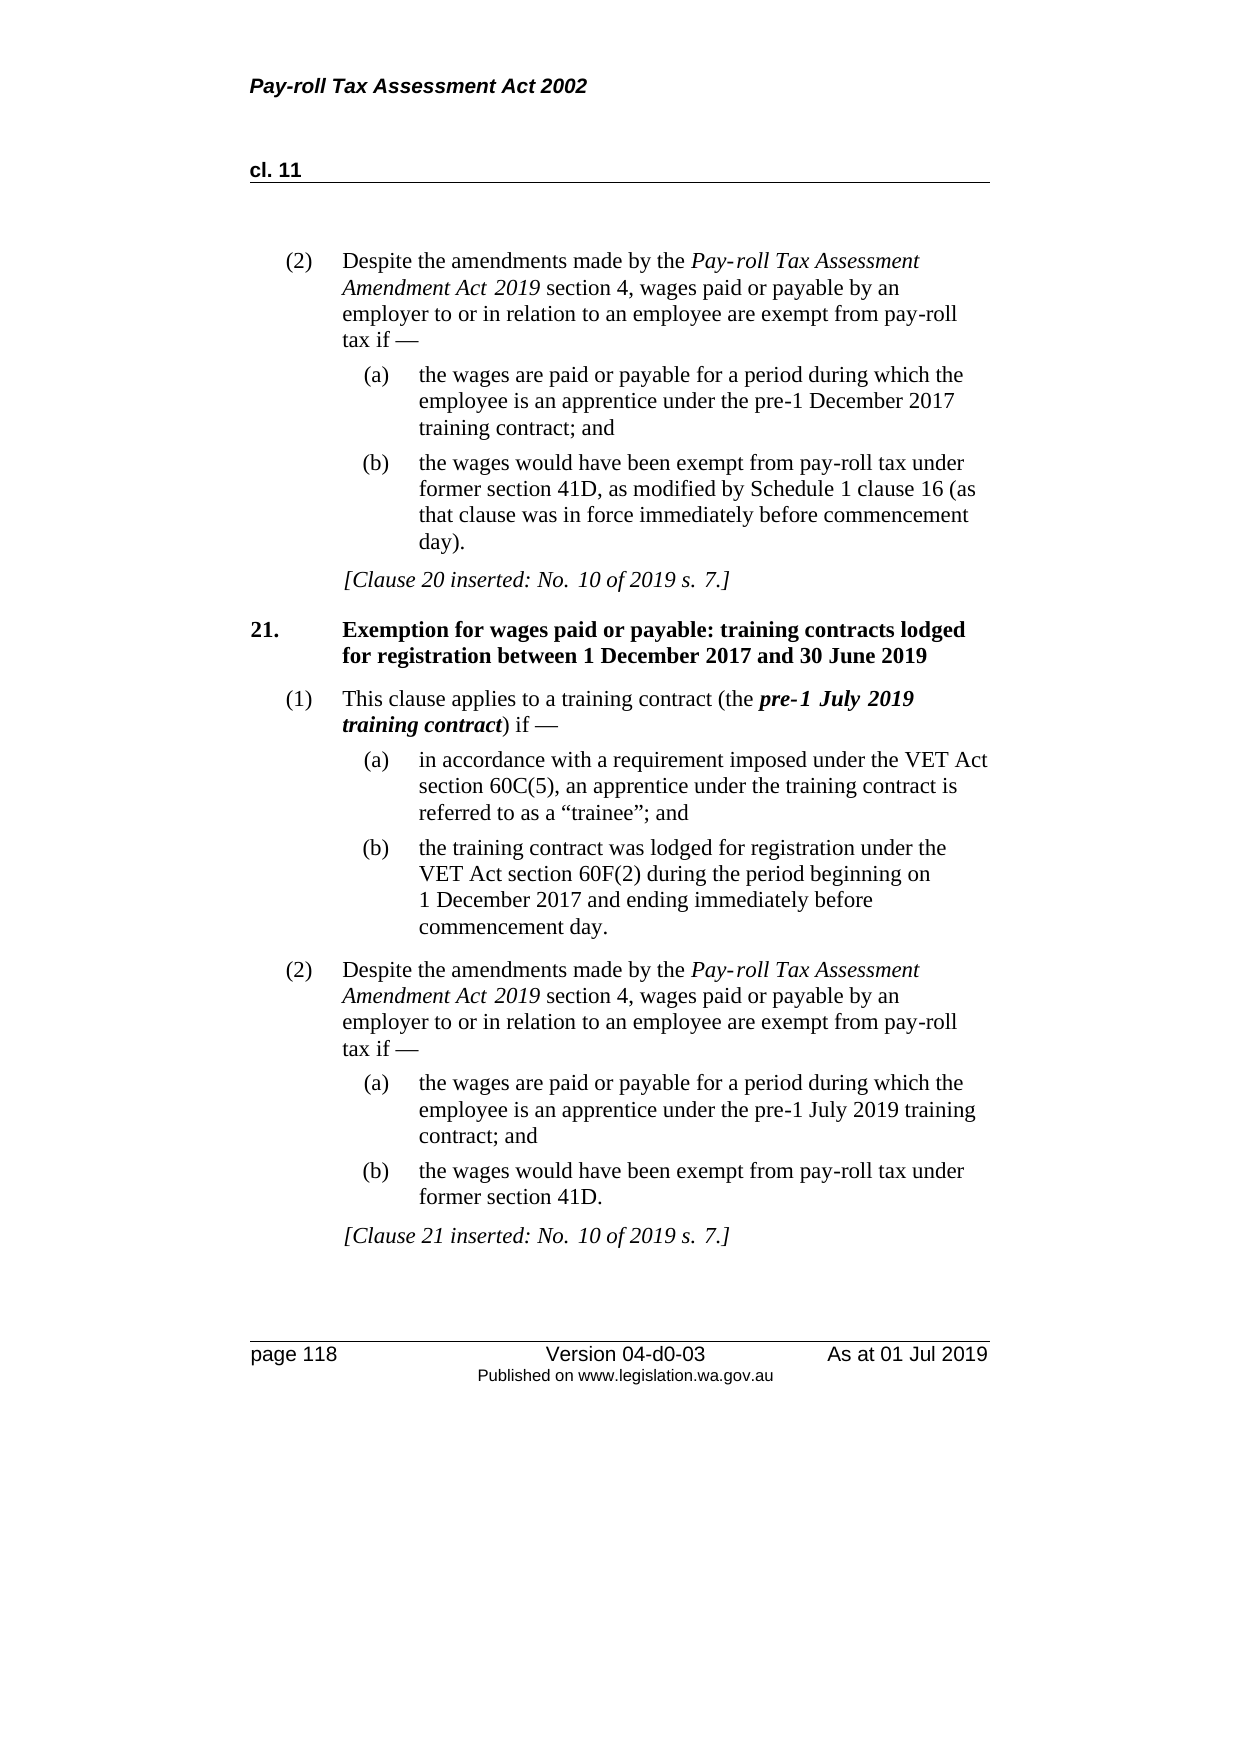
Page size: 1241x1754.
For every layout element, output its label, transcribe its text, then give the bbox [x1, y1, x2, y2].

text [Clause 21 inserted: No. 10 of 2019 s. 7.] [250, 1222, 990, 1248]
text (b) the wages would have been exempt from pay-roll tax under former section 41D, as modified by Schedule 1 clause 16 (as that clause was in force immediately before commencement day). [250, 449, 990, 554]
text [Clause 20 inserted: No. 10 of 2019 s. 7.] [250, 567, 990, 593]
text (a) the wages are paid or payable for a period during which the employee is an apprentice under the pre-1 July 2019 training contract; and [250, 1069, 990, 1148]
text (1) This clause applies to a training contract (the pre-1 July 2019 training contract) if — [250, 685, 990, 738]
subtitle 21. Exemption for wages paid or payable: training contracts lodged for registration between 1 December 2017 and 30 June 2019 [250, 616, 990, 668]
text (2) Despite the amendments made by the Pay-roll Tax Assessment Amendment Act 2019 section 4, wages paid or payable by an employer to or in relation to an employee are exempt from pay-roll tax if — [250, 247, 990, 353]
text (b) the training contract was lodged for registration under the VET Act section 60F(2) during the period beginning on 1 December 2017 and ending immediately before commencement day. [250, 834, 990, 939]
text (2) Despite the amendments made by the Pay-roll Tax Assessment Amendment Act 2019 section 4, wages paid or payable by an employer to or in relation to an employee are exempt from pay-roll tax if — [250, 956, 990, 1061]
text (b) the wages would have been exempt from pay-roll tax under former section 41D. [250, 1157, 990, 1209]
text (a) the wages are paid or payable for a period during which the employee is an apprentice under the pre-1 December 2017 training contract; and [250, 361, 990, 440]
text (a) in accordance with a requirement imposed under the VET Act section 60C(5), an apprentice under the training contract is referred to as a “trainee”; and [250, 746, 990, 825]
